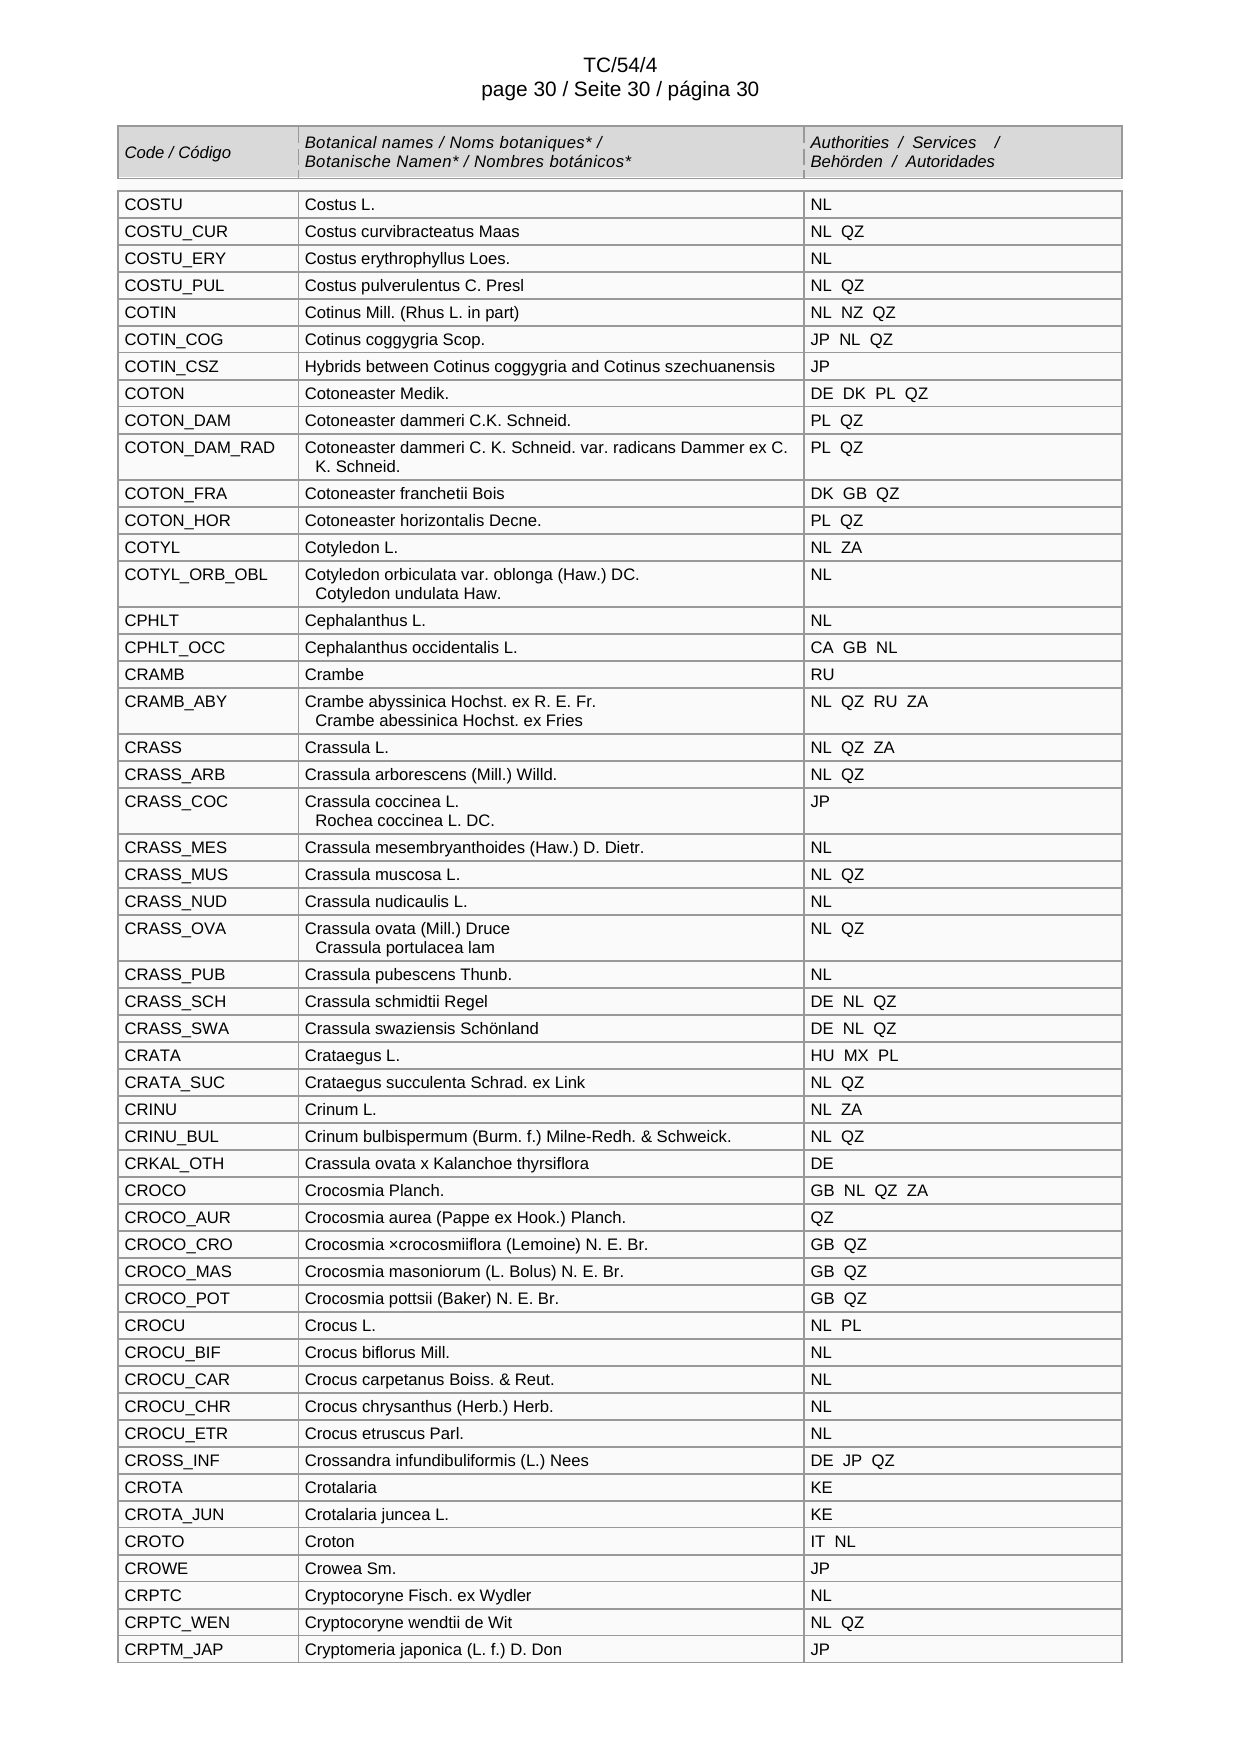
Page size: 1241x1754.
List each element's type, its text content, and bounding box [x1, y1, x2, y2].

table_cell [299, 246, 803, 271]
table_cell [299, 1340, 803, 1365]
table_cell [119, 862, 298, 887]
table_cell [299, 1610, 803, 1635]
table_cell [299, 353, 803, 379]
table_header Code / Código [119, 127, 298, 177]
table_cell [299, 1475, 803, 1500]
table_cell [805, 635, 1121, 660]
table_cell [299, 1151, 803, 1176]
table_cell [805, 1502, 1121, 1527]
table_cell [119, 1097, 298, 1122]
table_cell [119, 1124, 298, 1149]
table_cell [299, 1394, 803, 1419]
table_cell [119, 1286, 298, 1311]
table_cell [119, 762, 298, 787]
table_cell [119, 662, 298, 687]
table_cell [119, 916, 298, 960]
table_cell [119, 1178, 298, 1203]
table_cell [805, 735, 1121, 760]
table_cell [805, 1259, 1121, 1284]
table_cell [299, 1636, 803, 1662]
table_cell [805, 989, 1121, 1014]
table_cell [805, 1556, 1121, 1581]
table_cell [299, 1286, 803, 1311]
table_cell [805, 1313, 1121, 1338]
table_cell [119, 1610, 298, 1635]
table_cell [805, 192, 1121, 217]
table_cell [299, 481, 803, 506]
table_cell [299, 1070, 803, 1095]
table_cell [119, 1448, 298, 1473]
table_cell [804, 179, 1122, 190]
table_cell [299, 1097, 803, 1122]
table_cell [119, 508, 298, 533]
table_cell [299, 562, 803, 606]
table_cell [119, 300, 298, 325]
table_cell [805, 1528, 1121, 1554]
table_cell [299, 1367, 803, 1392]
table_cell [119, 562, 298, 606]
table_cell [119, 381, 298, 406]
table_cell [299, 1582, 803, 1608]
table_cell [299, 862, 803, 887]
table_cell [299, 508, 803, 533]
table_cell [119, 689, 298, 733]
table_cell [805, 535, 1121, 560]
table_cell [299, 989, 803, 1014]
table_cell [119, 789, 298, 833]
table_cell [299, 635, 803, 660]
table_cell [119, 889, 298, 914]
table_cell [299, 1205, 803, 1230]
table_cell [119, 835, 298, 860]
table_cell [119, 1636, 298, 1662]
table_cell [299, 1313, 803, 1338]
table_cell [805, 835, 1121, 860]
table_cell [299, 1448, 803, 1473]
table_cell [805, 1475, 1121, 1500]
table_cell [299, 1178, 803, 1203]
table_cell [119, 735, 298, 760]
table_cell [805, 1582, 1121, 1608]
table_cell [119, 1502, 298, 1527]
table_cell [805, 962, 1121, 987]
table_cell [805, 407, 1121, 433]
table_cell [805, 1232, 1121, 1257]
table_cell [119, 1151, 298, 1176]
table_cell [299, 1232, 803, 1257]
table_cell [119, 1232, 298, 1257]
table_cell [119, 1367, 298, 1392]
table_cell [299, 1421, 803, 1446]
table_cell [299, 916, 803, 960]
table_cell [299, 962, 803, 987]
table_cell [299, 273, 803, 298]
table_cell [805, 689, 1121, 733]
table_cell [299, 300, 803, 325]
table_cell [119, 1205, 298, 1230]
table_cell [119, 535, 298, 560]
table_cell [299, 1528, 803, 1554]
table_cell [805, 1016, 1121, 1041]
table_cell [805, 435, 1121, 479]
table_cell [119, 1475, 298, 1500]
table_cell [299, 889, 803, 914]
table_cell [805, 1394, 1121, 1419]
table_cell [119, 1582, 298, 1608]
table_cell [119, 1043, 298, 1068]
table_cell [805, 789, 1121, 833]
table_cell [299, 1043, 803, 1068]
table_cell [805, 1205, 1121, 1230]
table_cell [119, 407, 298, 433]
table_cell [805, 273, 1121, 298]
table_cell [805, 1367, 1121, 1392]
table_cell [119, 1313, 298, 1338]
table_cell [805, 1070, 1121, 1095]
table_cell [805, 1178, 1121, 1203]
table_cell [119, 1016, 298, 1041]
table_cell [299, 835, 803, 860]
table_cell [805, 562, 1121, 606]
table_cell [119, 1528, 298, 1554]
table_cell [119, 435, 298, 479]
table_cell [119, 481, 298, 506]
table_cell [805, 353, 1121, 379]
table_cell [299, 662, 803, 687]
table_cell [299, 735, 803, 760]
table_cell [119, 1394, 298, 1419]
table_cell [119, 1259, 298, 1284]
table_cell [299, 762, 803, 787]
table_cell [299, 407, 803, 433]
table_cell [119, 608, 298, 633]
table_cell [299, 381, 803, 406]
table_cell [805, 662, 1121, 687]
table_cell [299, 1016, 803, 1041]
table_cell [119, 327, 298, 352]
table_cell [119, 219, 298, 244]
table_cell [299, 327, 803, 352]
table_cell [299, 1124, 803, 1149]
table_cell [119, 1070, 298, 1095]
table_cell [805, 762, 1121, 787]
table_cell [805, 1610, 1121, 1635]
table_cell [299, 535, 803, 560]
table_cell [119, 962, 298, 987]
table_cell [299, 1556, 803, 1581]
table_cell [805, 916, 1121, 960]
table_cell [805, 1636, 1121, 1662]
table_cell [118, 179, 298, 190]
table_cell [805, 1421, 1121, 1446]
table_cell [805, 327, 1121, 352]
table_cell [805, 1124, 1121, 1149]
table_header Authorities / Services / Behörden / Autoridades [804, 127, 1121, 177]
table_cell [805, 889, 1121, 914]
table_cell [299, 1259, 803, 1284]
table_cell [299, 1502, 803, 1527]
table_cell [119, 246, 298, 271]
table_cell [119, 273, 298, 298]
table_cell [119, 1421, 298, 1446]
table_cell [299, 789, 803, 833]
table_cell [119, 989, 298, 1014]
table_cell [298, 179, 804, 190]
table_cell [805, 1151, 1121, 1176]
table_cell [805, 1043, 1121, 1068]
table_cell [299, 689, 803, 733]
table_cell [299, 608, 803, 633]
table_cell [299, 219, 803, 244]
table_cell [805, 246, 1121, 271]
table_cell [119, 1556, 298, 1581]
table_header Botanical names / Noms botaniques* / Botanische Namen* / Nombres botánicos* [298, 127, 804, 177]
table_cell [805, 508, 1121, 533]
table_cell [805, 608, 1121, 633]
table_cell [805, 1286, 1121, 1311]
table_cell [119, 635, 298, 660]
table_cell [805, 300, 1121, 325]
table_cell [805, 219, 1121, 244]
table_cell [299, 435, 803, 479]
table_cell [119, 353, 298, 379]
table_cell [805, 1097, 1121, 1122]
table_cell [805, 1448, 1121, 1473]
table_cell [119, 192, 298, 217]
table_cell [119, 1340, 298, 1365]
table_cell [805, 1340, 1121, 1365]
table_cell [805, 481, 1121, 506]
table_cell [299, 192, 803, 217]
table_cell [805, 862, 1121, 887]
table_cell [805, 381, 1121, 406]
